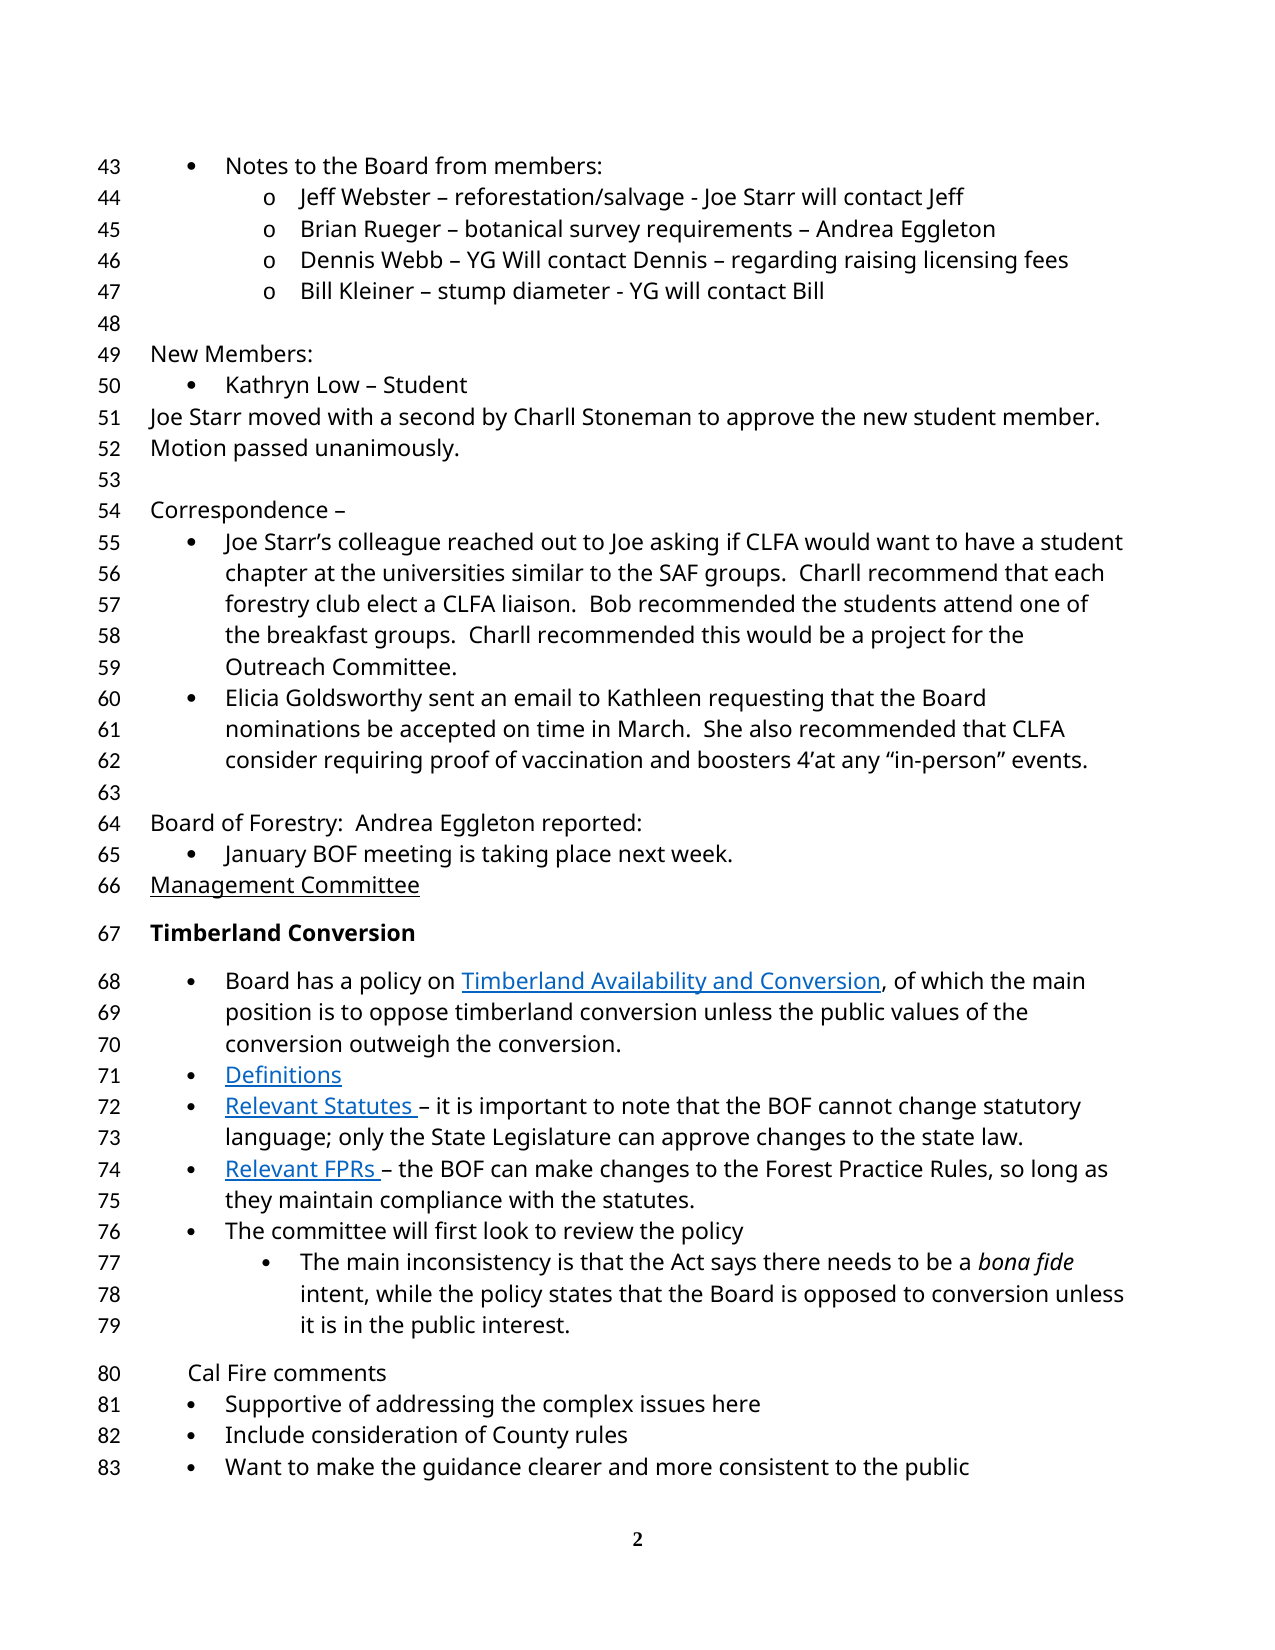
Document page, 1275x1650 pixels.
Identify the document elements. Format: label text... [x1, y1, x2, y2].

list January BOF meeting is taking place next week. [187, 838, 1125, 869]
list Relevant FPRs – the BOF can make changes to the Forest Practice Rules, so long as they maintain compliance with the statutes. [187, 1152, 1125, 1215]
list Want to make the guidance clearer and more consistent to the public [187, 1450, 1125, 1482]
list Bill Kleiner – stump diameter - YG will contact Bill [262, 275, 1125, 307]
list Board has a policy on Timberland Availability and Conversion, of which the main position is to oppose timberland conversion unless the public values of the conversion outweigh the conversion. [187, 965, 1125, 1059]
list Include consideration of County rules [187, 1419, 1125, 1450]
list Jeff Webster – reforestation/salvage - Joe Starr will contact Jeff [262, 181, 1125, 213]
list Definitions [187, 1059, 1125, 1090]
list Brian Rueger – botanical survey requirements – Andrea Eggleton [262, 213, 1125, 244]
list Notes to the Board from members: [187, 150, 1125, 181]
list Elicia Goldsworthy sent an email to Kathleen requesting that the Board nominations be accepted on time in March. She also recommended that CLFA consider requiring proof of vaccination and boosters 4’at any “in-person” events. [187, 682, 1125, 775]
text Correspondence – [150, 494, 1125, 525]
list Supportive of addressing the complex issues here [187, 1388, 1125, 1419]
text Management Committee [150, 869, 1125, 900]
list The committee will first look to review the policy [187, 1215, 1125, 1246]
text Board of Forestry: Andrea Eggleton reported: [150, 807, 1125, 838]
text Timberland Conversion [150, 917, 1125, 948]
list Joe Starr’s colleague reached out to Joe asking if CLFA would want to have a student chapter at the universities similar to the SAF groups. Charll recommend that each forestry club elect a CLFA liaison. Bob recommended the students attend one of the breakfast groups. Charll recommended this would be a project for the Outreach Committee. [187, 525, 1125, 682]
list Kathryn Low – Student [187, 369, 1125, 400]
text Joe Starr moved with a second by Charll Stoneman to approve the new student member. Motion passed unanimously. [150, 400, 1125, 463]
list The main inconsistency is that the Act says there needs to be a bona fide intent, while the policy states that the Board is opposed to conversion unless it is in the public interest. [262, 1246, 1125, 1340]
list Dennis Webb – YG Will contact Dennis – regarding raising licensing fees [262, 244, 1125, 275]
text Cal Fire comments [150, 1357, 1125, 1388]
list Relevant Statutes – it is important to note that the BOF cannot change statutory language; only the State Legislature can approve changes to the state law. [187, 1090, 1125, 1152]
text New Members: [150, 338, 1125, 369]
